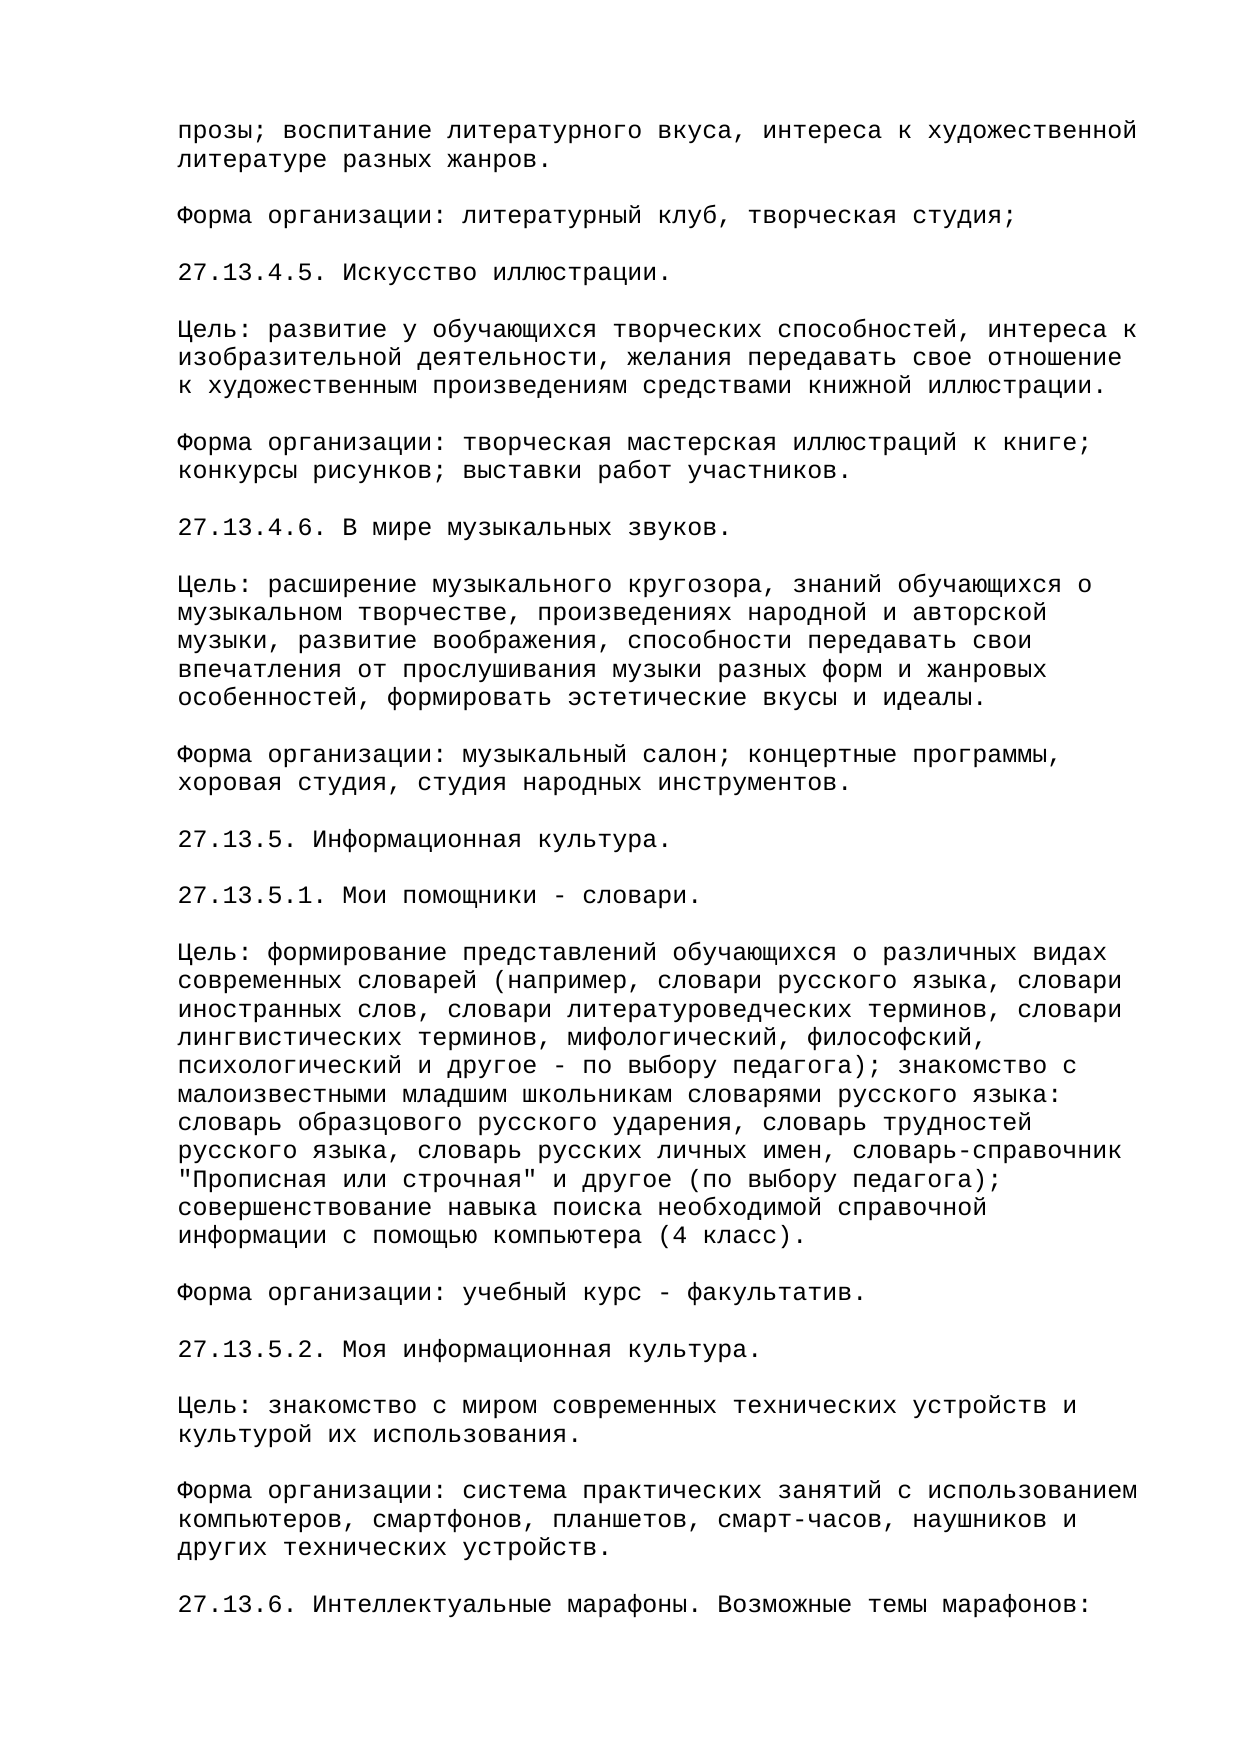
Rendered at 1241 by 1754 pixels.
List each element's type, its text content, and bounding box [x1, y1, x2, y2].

text 27.13.5.1. Мои помощники - словари. [177, 855, 1152, 911]
text 27.13.5. Информационная культура. [177, 798, 1152, 855]
text Форма организации: творческая мастерская иллюстраций к книге; конкурсы рисунков; выставки работ участников. [177, 401, 1152, 486]
text Цель: формирование представлений обучающихся о различных видах современных словарей (например, словари русского языка, словари иностранных слов, словари литературоведческих терминов, словари лингвистических терминов, мифологический, философский, психологический и другое - по выбору педагога); знакомство с малоизвестными младшим школьникам словарями русского языка: словарь образцового русского ударения, словарь трудностей русского языка, словарь русских личных имен, словарь-справочник "Прописная или строчная" и другое (по выбору педагога); совершенствование навыка поиска необходимой справочной информации с помощью компьютера (4 класс). [177, 911, 1152, 1251]
text 27.13.6. Интеллектуальные марафоны. Возможные темы марафонов: [177, 1563, 1152, 1620]
text Цель: знакомство с миром современных технических устройств и культурой их использования. [177, 1365, 1152, 1450]
text 27.13.4.5. Искусство иллюстрации. [177, 231, 1152, 288]
text Форма организации: система практических занятий с использованием компьютеров, смартфонов, планшетов, смарт-часов, наушников и других технических устройств. [177, 1450, 1152, 1563]
text 27.13.4.6. В мире музыкальных звуков. [177, 486, 1152, 543]
text 27.13.5.2. Моя информационная культура. [177, 1308, 1152, 1365]
text Форма организации: учебный курс - факультатив. [177, 1251, 1152, 1308]
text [177, 118, 1152, 175]
text Цель: расширение музыкального кругозора, знаний обучающихся о музыкальном творчестве, произведениях народной и авторской музыки, развитие воображения, способности передавать свои впечатления от прослушивания музыки разных форм и жанровых особенностей, формировать эстетические вкусы и идеалы. [177, 543, 1152, 713]
text Цель: развитие у обучающихся творческих способностей, интереса к изобразительной деятельности, желания передавать свое отношение к художественным произведениям средствами книжной иллюстрации. [177, 288, 1152, 401]
text Форма организации: музыкальный салон; концертные программы, хоровая студия, студия народных инструментов. [177, 713, 1152, 798]
text Форма организации: литературный клуб, творческая студия; [177, 175, 1152, 231]
